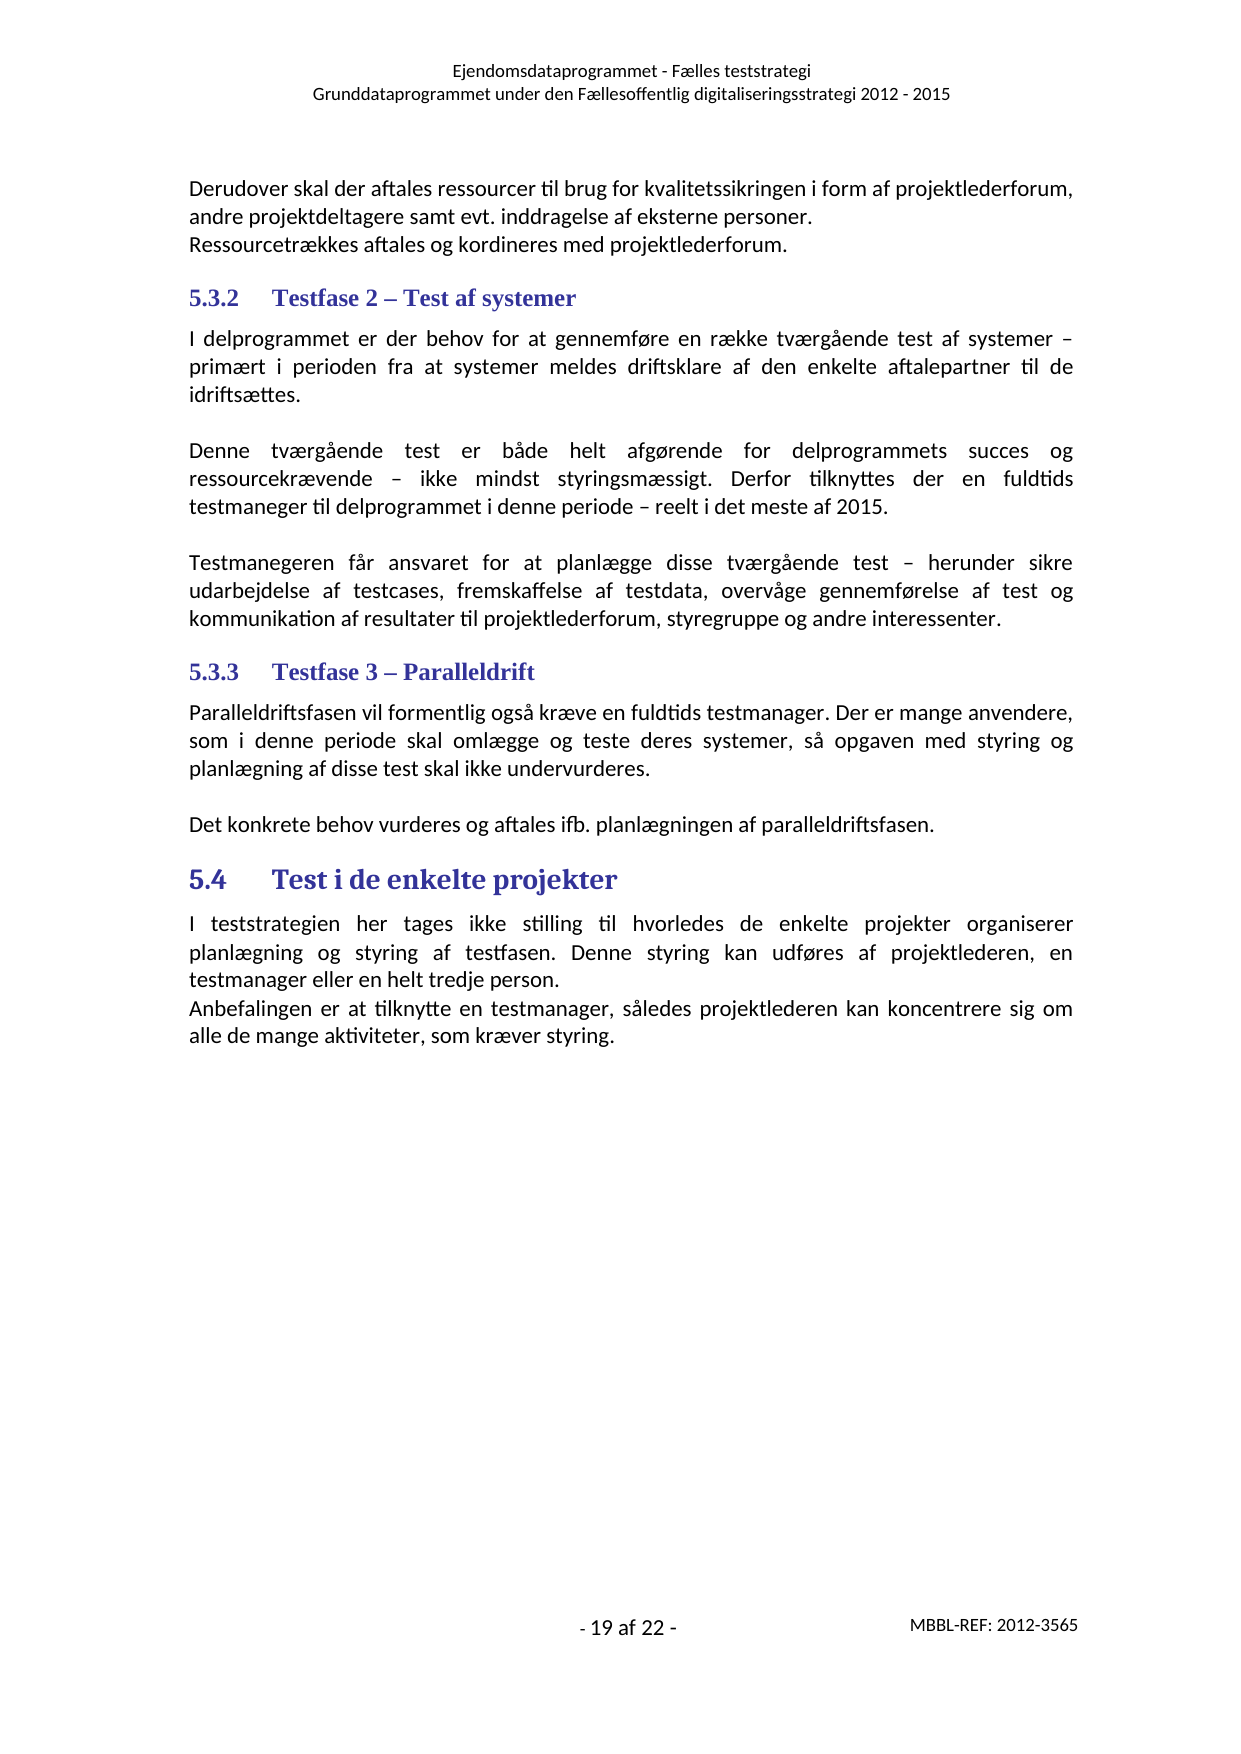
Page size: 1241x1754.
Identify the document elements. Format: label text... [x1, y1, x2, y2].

text I delprogrammet er der behov for at gennemføre en række tværgående test af systemer – primært i perioden fra at systemer meldes driftsklare af den enkelte aftalepartner til de idriftsættes. [189, 324, 1075, 408]
subtitle Testfase 3 – Paralleldrift [189, 657, 1075, 686]
text Testmanegeren får ansvaret for at planlægge disse tværgående test – herunder sikre udarbejdelse af testcases, fremskaffelse af testdata, overvåge gennemførelse af test og kommunikation af resultater til projektlederforum, styregruppe og andre interessenter. [189, 548, 1075, 632]
text I teststrategien her tages ikke stilling til hvorledes de enkelte projekter organiserer planlægning og styring af testfasen. Denne styring kan udføres af projektlederen, en testmanager eller en helt tredje person. [189, 909, 1075, 994]
text Paralleldriftsfasen vil formentlig også kræve en fuldtids testmanager. Der er mange anvendere, som i denne periode skal omlægge og teste deres systemer, så opgaven med styring og planlægning af disse test skal ikke undervurderes. [189, 698, 1075, 782]
subtitle Test i de enkelte projekter [189, 863, 1075, 897]
text Det konkrete behov vurderes og aftales ifb. planlægningen af paralleldriftsfasen. [189, 810, 1075, 838]
text Ressourcetrækkes aftales og kordineres med projektlederforum. [189, 230, 1075, 258]
text Derudover skal der aftales ressourcer til brug for kvalitetssikringen i form af projektlederforum, andre projektdeltagere samt evt. inddragelse af eksterne personer. [189, 174, 1075, 230]
text Anbefalingen er at tilknytte en testmanager, således projektlederen kan koncentrere sig om alle de mange aktiviteter, som kræver styring. [189, 994, 1075, 1050]
subtitle Testfase 2 – Test af systemer [189, 283, 1075, 312]
text Denne tværgående test er både helt afgørende for delprogrammets succes og ressourcekrævende – ikke mindst styringsmæssigt. Derfor tilknyttes der en fuldtids testmaneger til delprogrammet i denne periode – reelt i det meste af 2015. [189, 436, 1075, 520]
